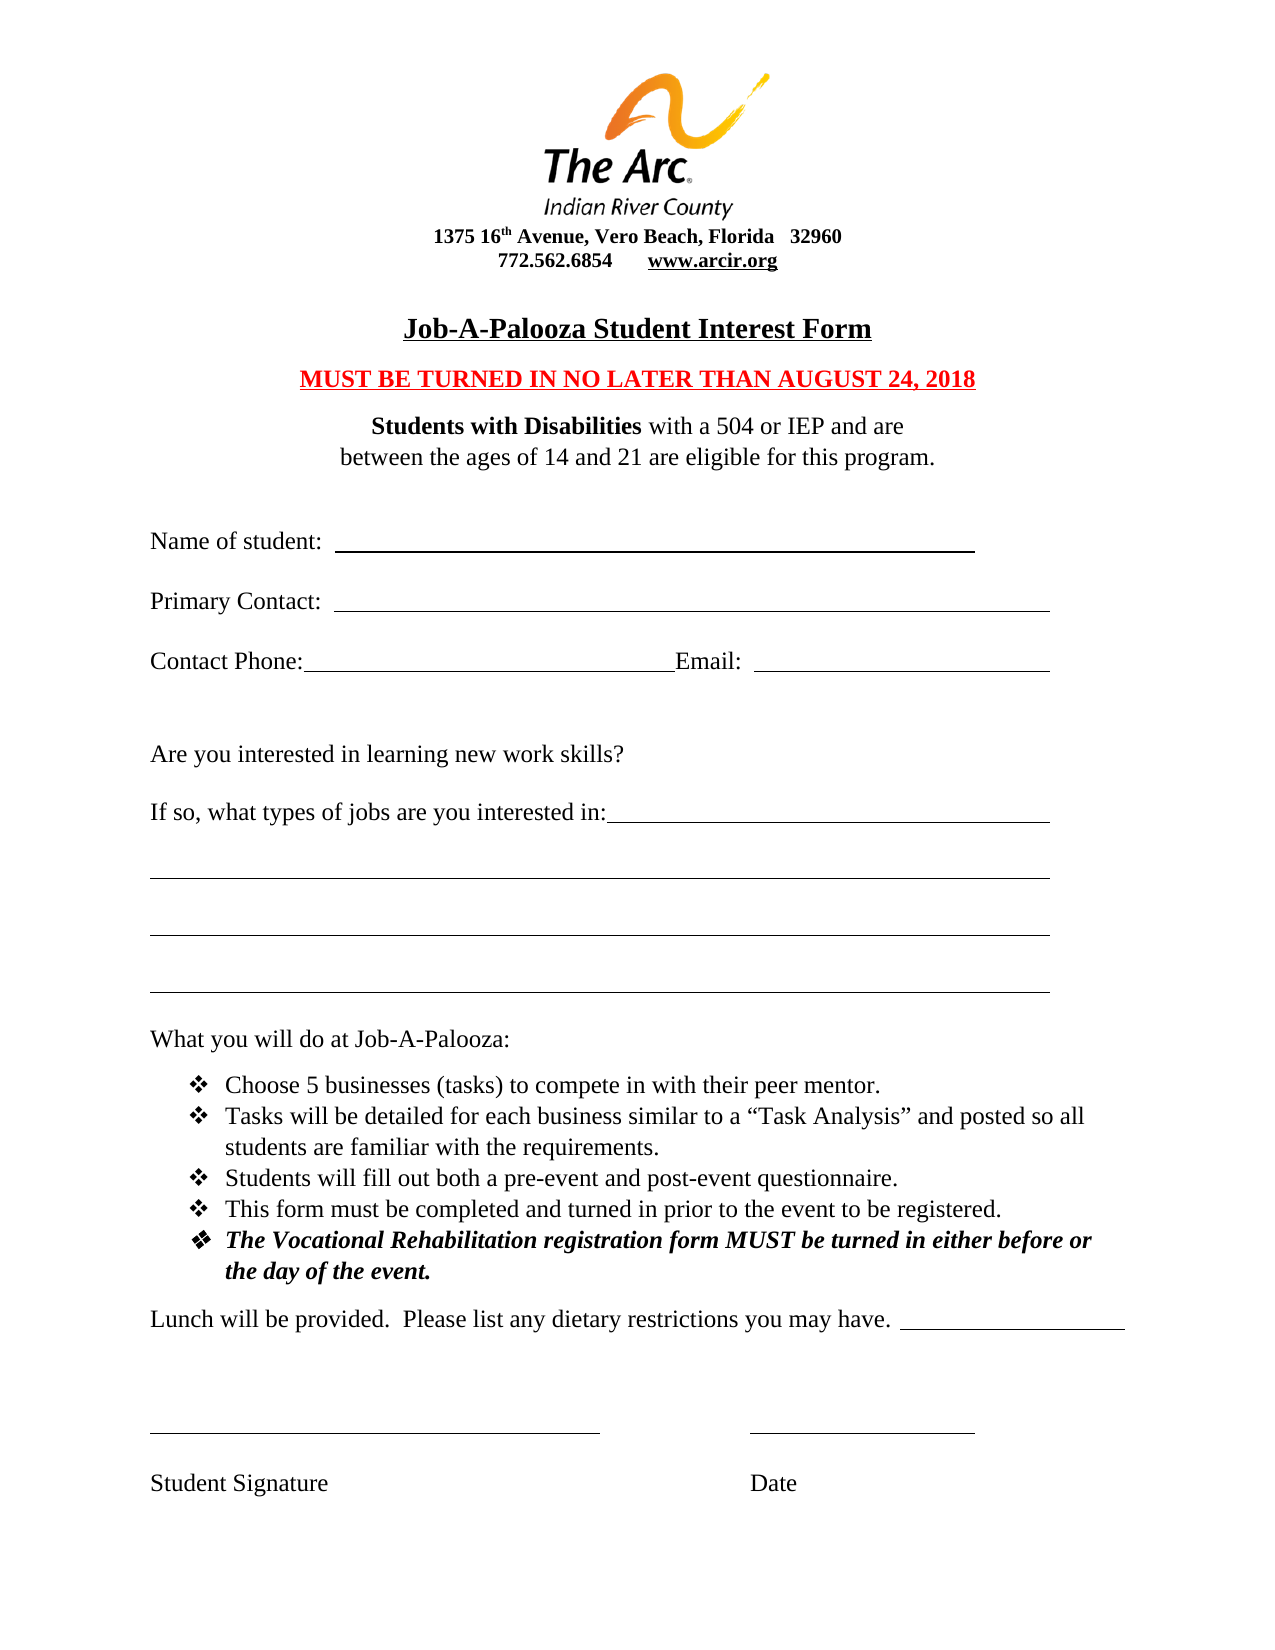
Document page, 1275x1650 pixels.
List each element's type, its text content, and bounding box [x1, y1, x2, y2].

text Name of student: [150, 526, 1125, 555]
text MUST BE TURNED IN NO LATER THAN AUGUST 24, 2018 [150, 364, 1125, 392]
text Primary Contact: [150, 586, 1125, 615]
list Choose 5 businesses (tasks) to compete in with their peer mentor. [187, 1070, 1125, 1099]
text 1375 16th Avenue, Vero Beach, Florida 32960 [150, 224, 510, 248]
text Job-A-Palooza Student Interest Form [150, 311, 1125, 344]
text Are you interested in learning new work skills? [150, 739, 1125, 768]
text between the ages of 14 and 21 are eligible for this program. [150, 442, 1125, 471]
text Contact Phone: Email: [150, 646, 1125, 674]
text Lunch will be provided. Please list any dietary restrictions you may have. [150, 1304, 1125, 1333]
list Tasks will be detailed for each business similar to a “Task Analysis” and posted so all students are familiar with the requirements. [187, 1101, 1125, 1161]
list This form must be completed and turned in prior to the event to be registered. [187, 1194, 1125, 1223]
text 1375 16th Avenue, Vero Beach, Florida 32960 [803, 224, 1125, 248]
text Student Signature Date [150, 1468, 1125, 1497]
picture [510, 40, 803, 249]
text If so, what types of jobs are you interested in: [150, 797, 1125, 825]
list The Vocational Rehabilitation registration form MUST be turned in either before or the day of the event. [187, 1225, 1125, 1285]
text What you will do at Job-A-Palooza: [150, 1024, 1125, 1053]
text 772.562.6854 www.arcir.org [150, 248, 1125, 272]
list Students will fill out both a pre-event and post-event questionnaire. [187, 1163, 1125, 1192]
text Students with Disabilities with a 504 or IEP and are [150, 411, 1125, 440]
